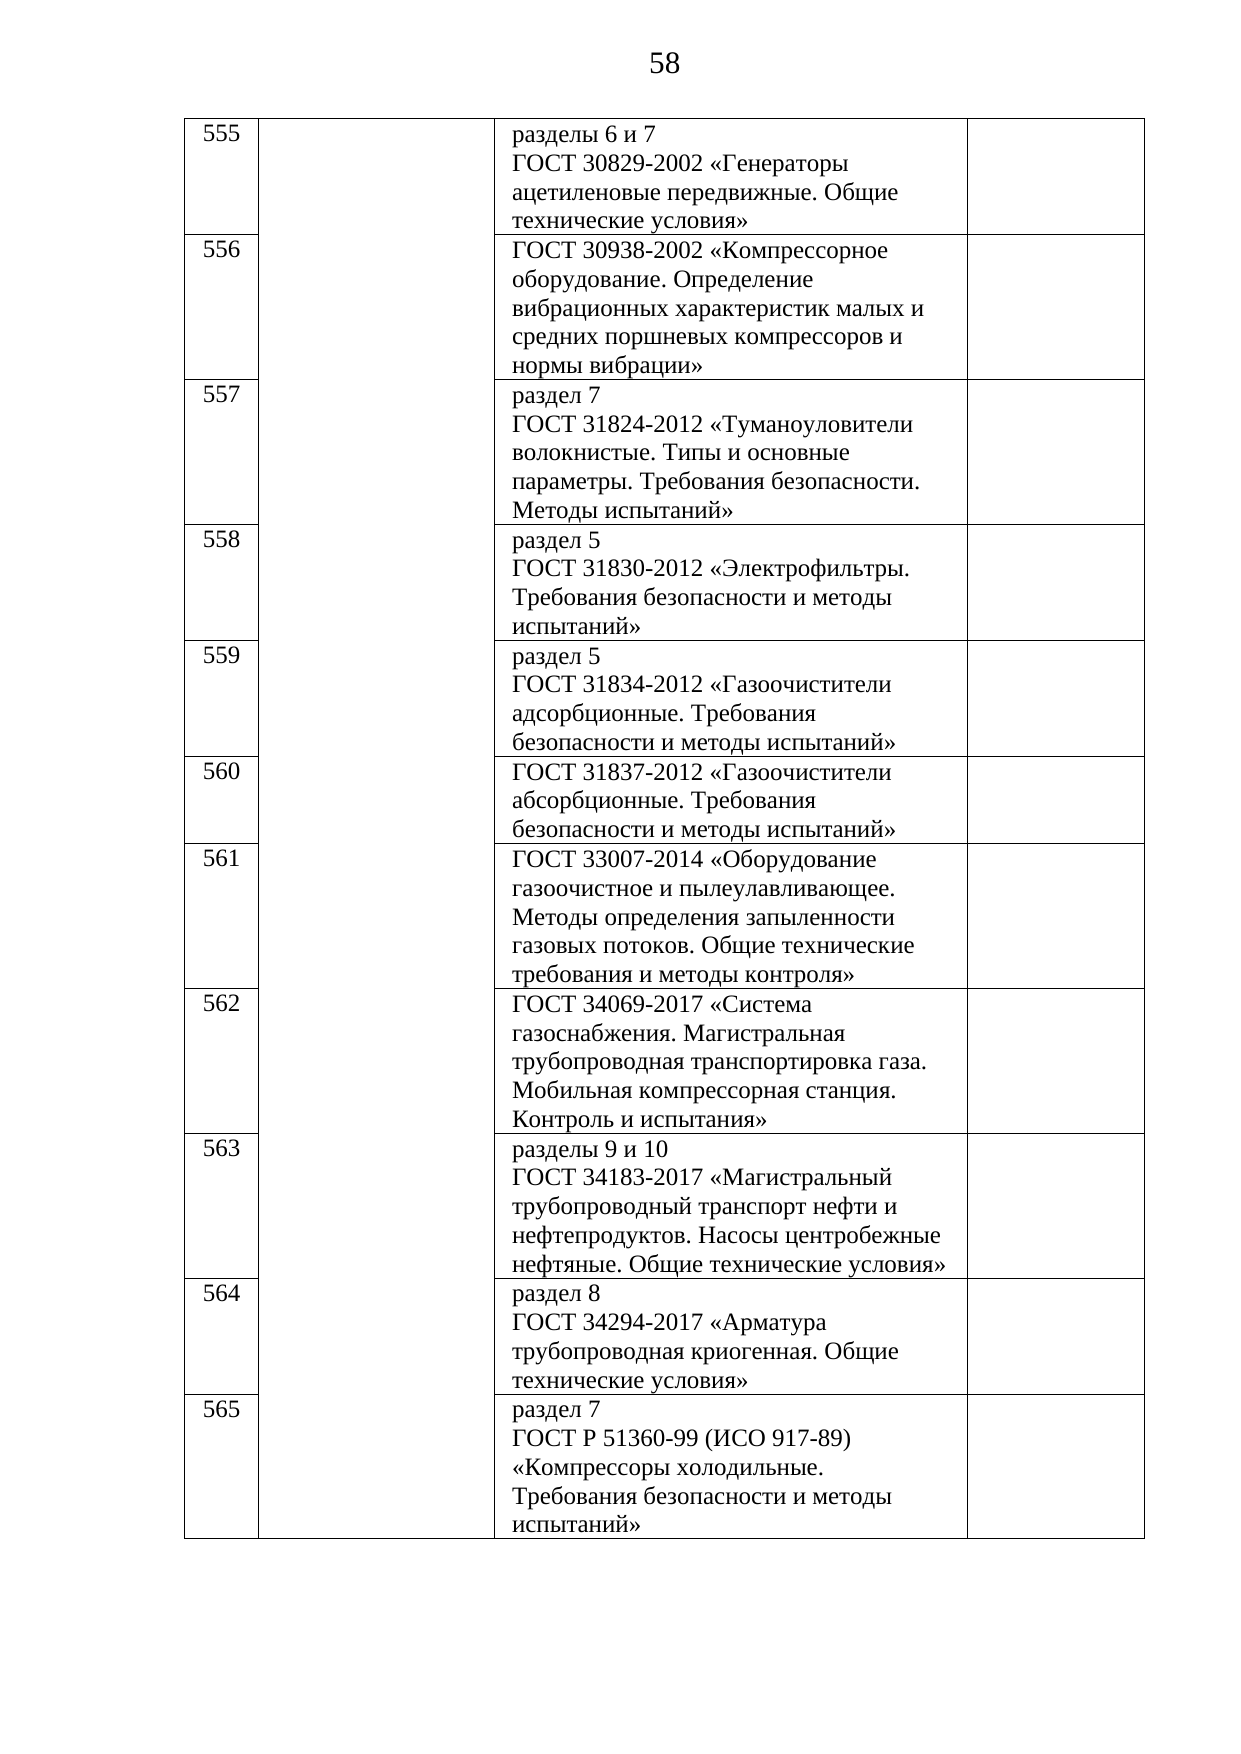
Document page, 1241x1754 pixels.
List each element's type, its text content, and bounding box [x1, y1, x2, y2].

table_cell [968, 1279, 1144, 1393]
table_cell раздел 7 ГОСТ Р 51360-99 (ИСО 917-89) «Компрессоры холодильные. Требования безопасности и методы испытаний» [495, 1395, 967, 1538]
table_cell раздел 8 ГОСТ 34294-2017 «Арматура трубопроводная криогенная. Общие технические условия» [495, 1279, 967, 1393]
table_cell [968, 235, 1144, 379]
table_cell [968, 1395, 1144, 1538]
table_cell ГОСТ 30938-2002 «Компрессорное оборудование. Определение вибрационных характеристик малых и средних поршневых компрессоров и нормы вибрации» [495, 235, 967, 379]
table_cell [185, 380, 258, 524]
table_cell [968, 380, 1144, 524]
table_cell [185, 1395, 258, 1538]
table_cell [185, 989, 258, 1133]
table_cell [968, 989, 1144, 1133]
table_cell [185, 844, 258, 988]
table_cell [185, 1134, 258, 1277]
table_cell раздел 7 ГОСТ 31824-2012 «Туманоуловители волокнистые. Типы и основные параметры. Требования безопасности. Методы испытаний» [495, 380, 967, 524]
table_cell [185, 641, 258, 756]
table_cell раздел 5 ГОСТ 31830-2012 «Электрофильтры. Требования безопасности и методы испытаний» [495, 525, 967, 640]
table_cell [968, 844, 1144, 988]
table_cell [968, 641, 1144, 756]
table_cell [968, 525, 1144, 640]
table_cell [185, 119, 258, 234]
table_cell [968, 119, 1144, 234]
table_cell ГОСТ 34069-2017 «Система газоснабжения. Магистральная трубопроводная транспортировка газа. Мобильная компрессорная станция. Контроль и испытания» [495, 989, 967, 1133]
table_cell разделы 9 и 10 ГОСТ 34183-2017 «Магистральный трубопроводный транспорт нефти и нефтепродуктов. Насосы центробежные нефтяные. Общие технические условия» [495, 1134, 967, 1277]
table_cell ГОСТ 33007-2014 «Оборудование газоочистное и пылеулавливающее. Методы определения запыленности газовых потоков. Общие технические требования и методы контроля» [495, 844, 967, 988]
table_cell [185, 1279, 258, 1393]
table_cell ГОСТ 31837-2012 «Газоочистители абсорбционные. Требования безопасности и методы испытаний» [495, 757, 967, 843]
table_cell [185, 525, 258, 640]
table_cell разделы 6 и 7 ГОСТ 30829-2002 «Генераторы ацетиленовые передвижные. Общие технические условия» [495, 119, 967, 234]
table_cell [185, 757, 258, 843]
table_cell [185, 235, 258, 379]
table_cell раздел 5 ГОСТ 31834-2012 «Газоочистители адсорбционные. Требования безопасности и методы испытаний» [495, 641, 967, 756]
table_cell [968, 757, 1144, 843]
table_cell [968, 1134, 1144, 1277]
